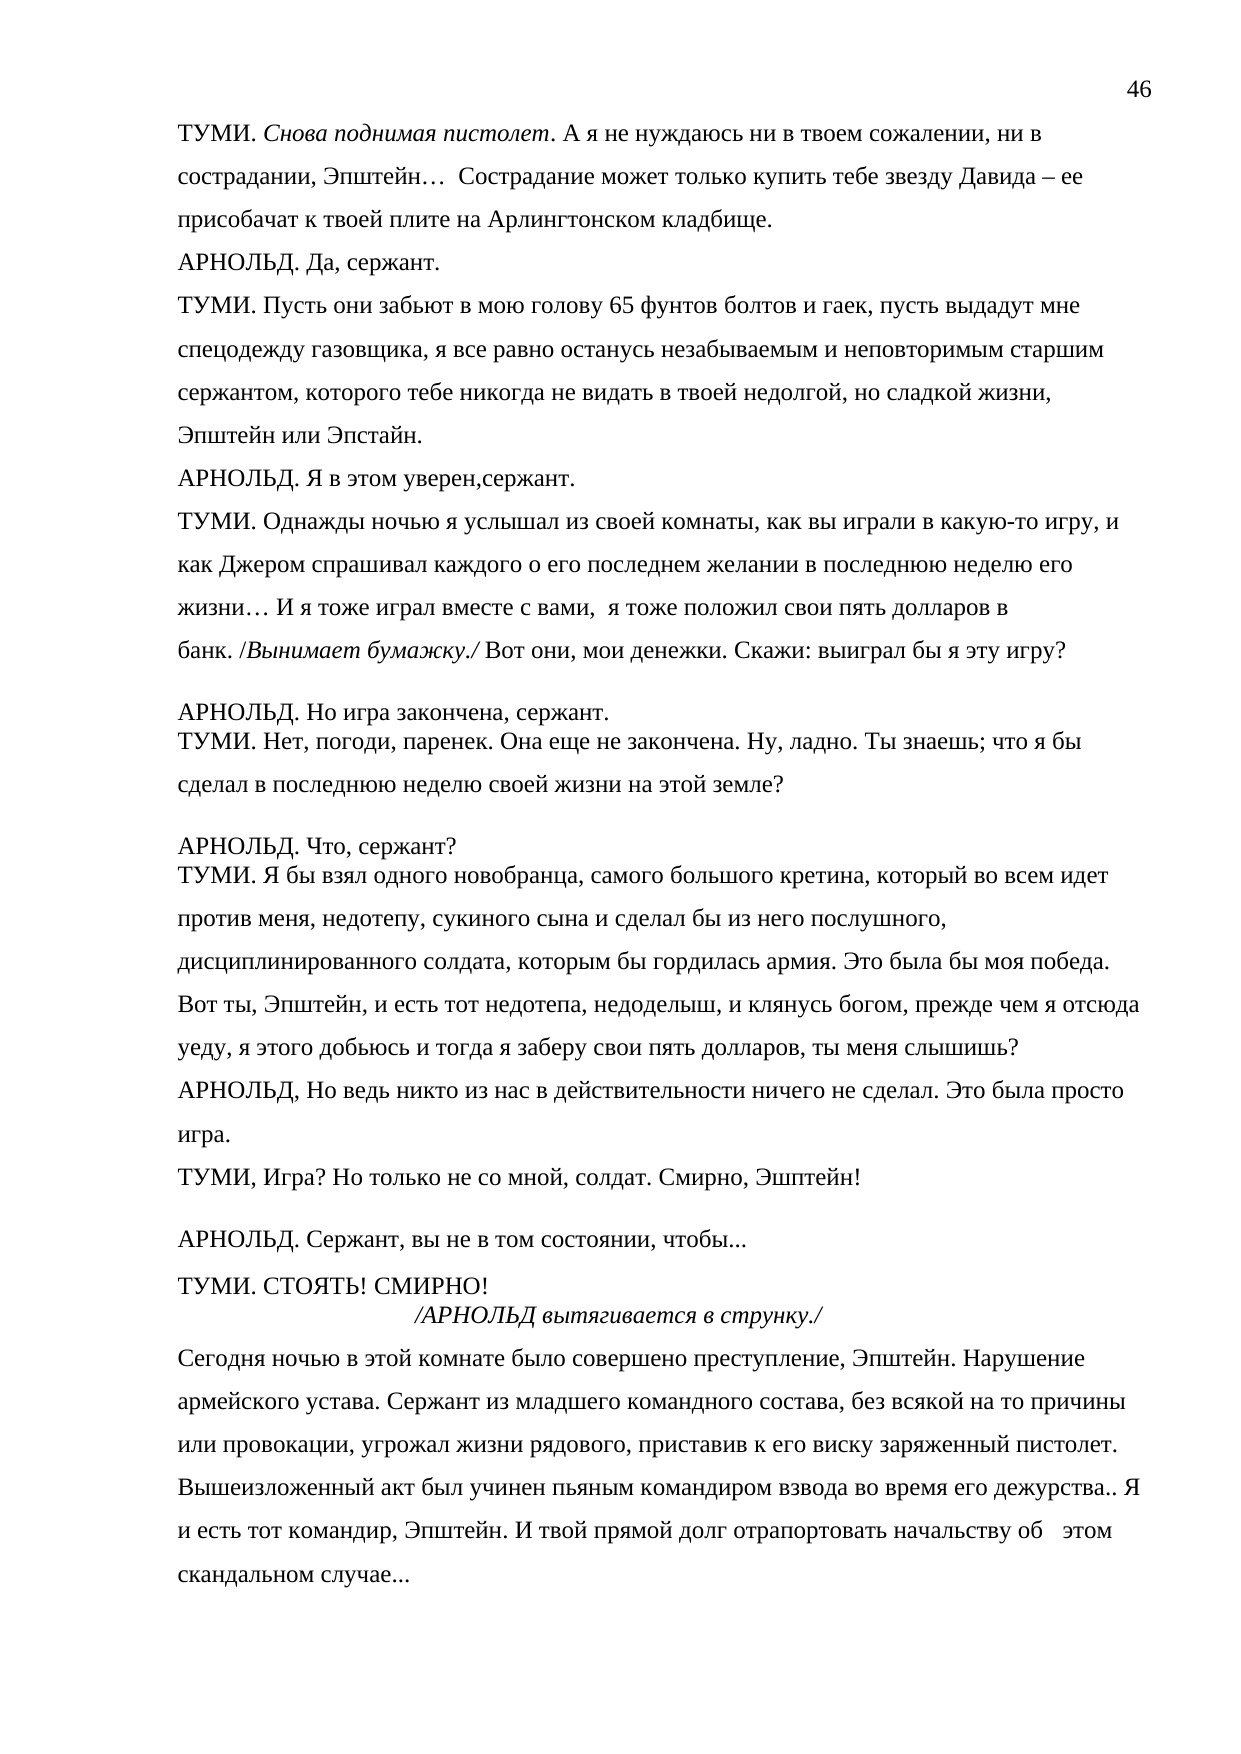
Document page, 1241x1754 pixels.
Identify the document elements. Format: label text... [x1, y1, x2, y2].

text Сегодня ночью в этой комнате было совершено преступление, Эпштейн. Нарушение армейского устава. Сержант из младшего командного состава, без всякой на то причины или провокации, угрожал жизни рядового, приставив к его виску заряженный пистолет. Вышеизложенный акт был учинен пьяным командиром взвода во время его дежурства.. Я и есть тот командир, Эпштейн. И твой прямой долг отрапортовать начальству об этом скандальном случае... [177, 1343, 1152, 1587]
text ТУМИ, Игра? Но только не со мной, солдат. Смирно, Эшптейн! [177, 1162, 1152, 1191]
text АРНОЛЬД. Да, сержант. [177, 247, 1152, 276]
text ТУМИ. Нет, погоди, паренек. Она еще не закончена. Ну, ладно. Ты знаешь; что я бы сделал в последнюю неделю своей жизни на этой земле? [177, 726, 1152, 798]
text ТУМИ. СТОЯТЬ! СМИРНО! [177, 1271, 1152, 1300]
text ТУМИ. Снова поднимая пистолет. А я не нуждаюсь ни в твоем сожалении, ни в сострадании, Эпштейн… Сострадание может только купить тебе звезду Давида – ее присобачат к твоей плите на Арлингтонском кладбище. [177, 118, 1152, 233]
text ТУМИ. Пусть они забьют в мою голову 65 фунтов болтов и гаек, пусть выдадут мне спецодежду газовщика, я все равно останусь незабываемым и неповторимым старшим сержантом, которого тебе никогда не видать в твоей недолгой, но сладкой жизни, Эпштейн или Эпстайн. [177, 291, 1152, 449]
text АРНОЛЬД. Сержант, вы не в том состоянии, чтобы... [177, 1224, 1152, 1252]
text АРНОЛЬД. Что, сержант? [177, 831, 1152, 860]
text АРНОЛЬД. Но игра закончена, сержант. [177, 697, 1152, 726]
text ТУМИ. Однажды ночью я услышал из своей комнаты, как вы играли в какую-то игру, и как Джером спрашивал каждого о его последнем желании в последнюю неделю его жизни… И я тоже играл вместе с вами, я тоже положил свои пять долларов в банк. /Вынимает бумажку./ Вот они, мои денежки. Скажи: выиграл бы я эту игру? [177, 506, 1152, 664]
text /АРНОЛЬД вытягивается в струнку./ [177, 1300, 1152, 1329]
text АРНОЛЬД. Я в этом уверен,сержант. [177, 463, 1152, 492]
text АРНОЛЬД, Но ведь никто из нас в действительности ничего не сделал. Это была просто игра. [177, 1076, 1152, 1147]
text ТУМИ. Я бы взял одного новобранца, самого большого кретина, который во всем идет против меня, недотепу, сукиного сына и сделал бы из него послушного, дисциплинированного солдата, которым бы гордилась армия. Это была бы моя победа. Вот ты, Эпштейн, и есть тот недотепа, недоделыш, и клянусь богом, прежде чем я отсюда уеду, я этого добьюсь и тогда я заберу свои пять долларов, ты меня слышишь? [177, 860, 1152, 1061]
